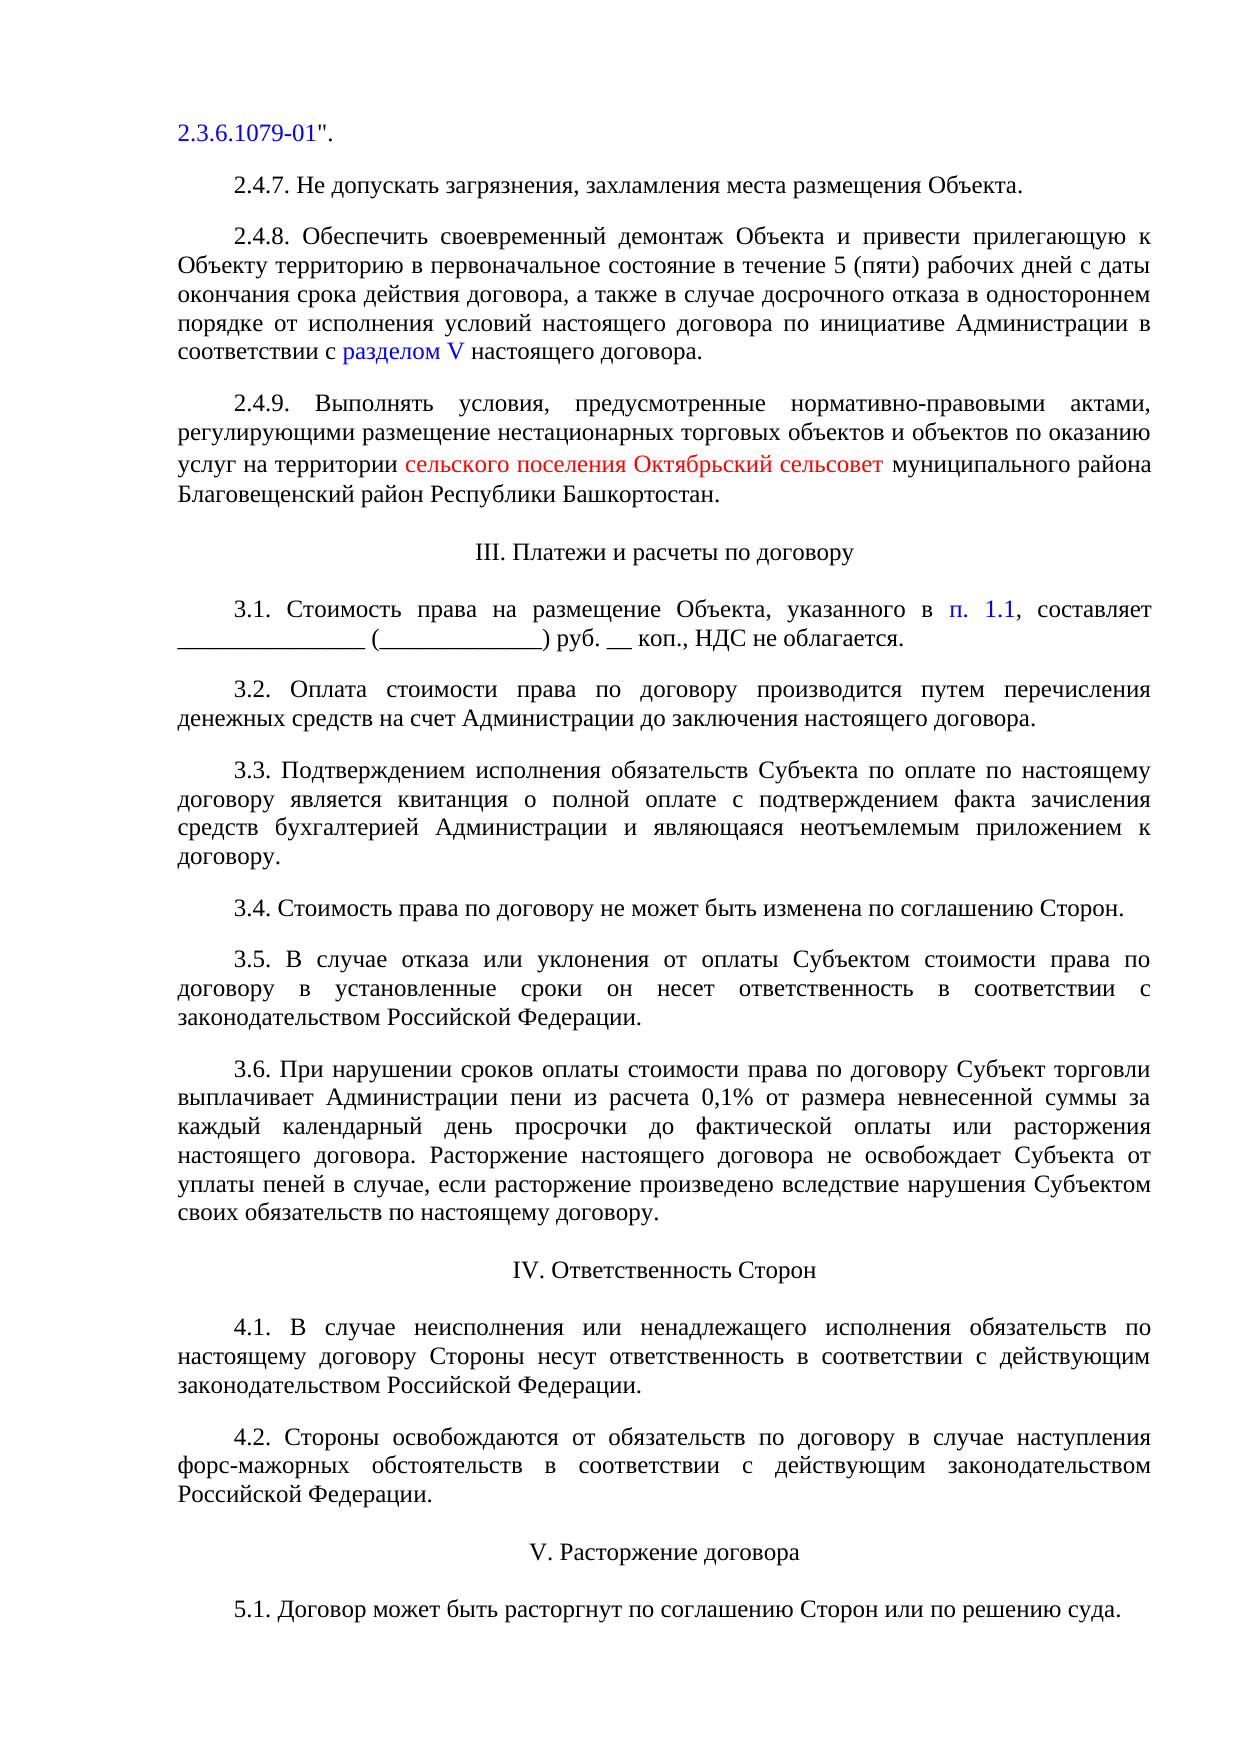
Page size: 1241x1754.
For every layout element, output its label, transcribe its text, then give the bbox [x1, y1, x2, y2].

text 2.4.7. Не допускать загрязнения, захламления места размещения Объекта. [177, 170, 1152, 198]
text 2.4.9. Выполнять условия, предусмотренные нормативно-правовыми актами, регулирующими размещение нестационарных торговых объектов и объектов по оказанию услуг на территории сельского поселения Октябрьский сельсовет муниципального района Благовещенский район Республики Башкортостан. [177, 388, 1152, 508]
text V. Расторжение договора [177, 1537, 1152, 1565]
text III. Платежи и расчеты по договору [177, 537, 1152, 565]
text IV. Ответственность Сторон [177, 1255, 1152, 1284]
text 5.1. Договор может быть расторгнут по соглашению Сторон или по решению суда. [177, 1594, 1152, 1623]
text 3.4. Стоимость права по договору не может быть изменена по соглашению Сторон. [177, 893, 1152, 922]
text 4.1. В случае неисполнения или ненадлежащего исполнения обязательств по настоящему договору Стороны несут ответственность в соответствии с действующим законодательством Российской Федерации. [177, 1312, 1152, 1399]
text 3.3. Подтверждением исполнения обязательств Субъекта по оплате по настоящему договору является квитанция о полной оплате с подтверждением факта зачисления средств бухгалтерией Администрации и являющаяся неотъемлемым приложением к договору. [177, 755, 1152, 870]
text 2.4.8. Обеспечить своевременный демонтаж Объекта и привести прилегающую к Объекту территорию в первоначальное состояние в течение 5 (пяти) рабочих дней с даты окончания срока действия договора, а также в случае досрочного отказа в одностороннем порядке от исполнения условий настоящего договора по инициативе Администрации в соответствии с разделом V настоящего договора. [177, 221, 1152, 365]
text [177, 118, 1152, 147]
text 3.6. При нарушении сроков оплаты стоимости права по договору Субъект торговли выплачивает Администрации пени из расчета 0,1% от размера невнесенной суммы за каждый календарный день просрочки до фактической оплаты или расторжения настоящего договора. Расторжение настоящего договора не освобождает Субъекта от уплаты пеней в случае, если расторжение произведено вследствие нарушения Субъектом своих обязательств по настоящему договору. [177, 1054, 1152, 1226]
text 3.5. В случае отказа или уклонения от оплаты Субъектом стоимости права по договору в установленные сроки он несет ответственность в соответствии с законодательством Российской Федерации. [177, 944, 1152, 1031]
text 4.2. Стороны освобождаются от обязательств по договору в случае наступления форс-мажорных обстоятельств в соответствии с действующим законодательством Российской Федерации. [177, 1422, 1152, 1508]
text 3.1. Стоимость права на размещение Объекта, указанного в п. 1.1, составляет _______________ (_____________) руб. __ коп., НДС не облагается. [177, 594, 1152, 652]
text 3.2. Оплата стоимости права по договору производится путем перечисления денежных средств на счет Администрации до заключения настоящего договора. [177, 674, 1152, 732]
